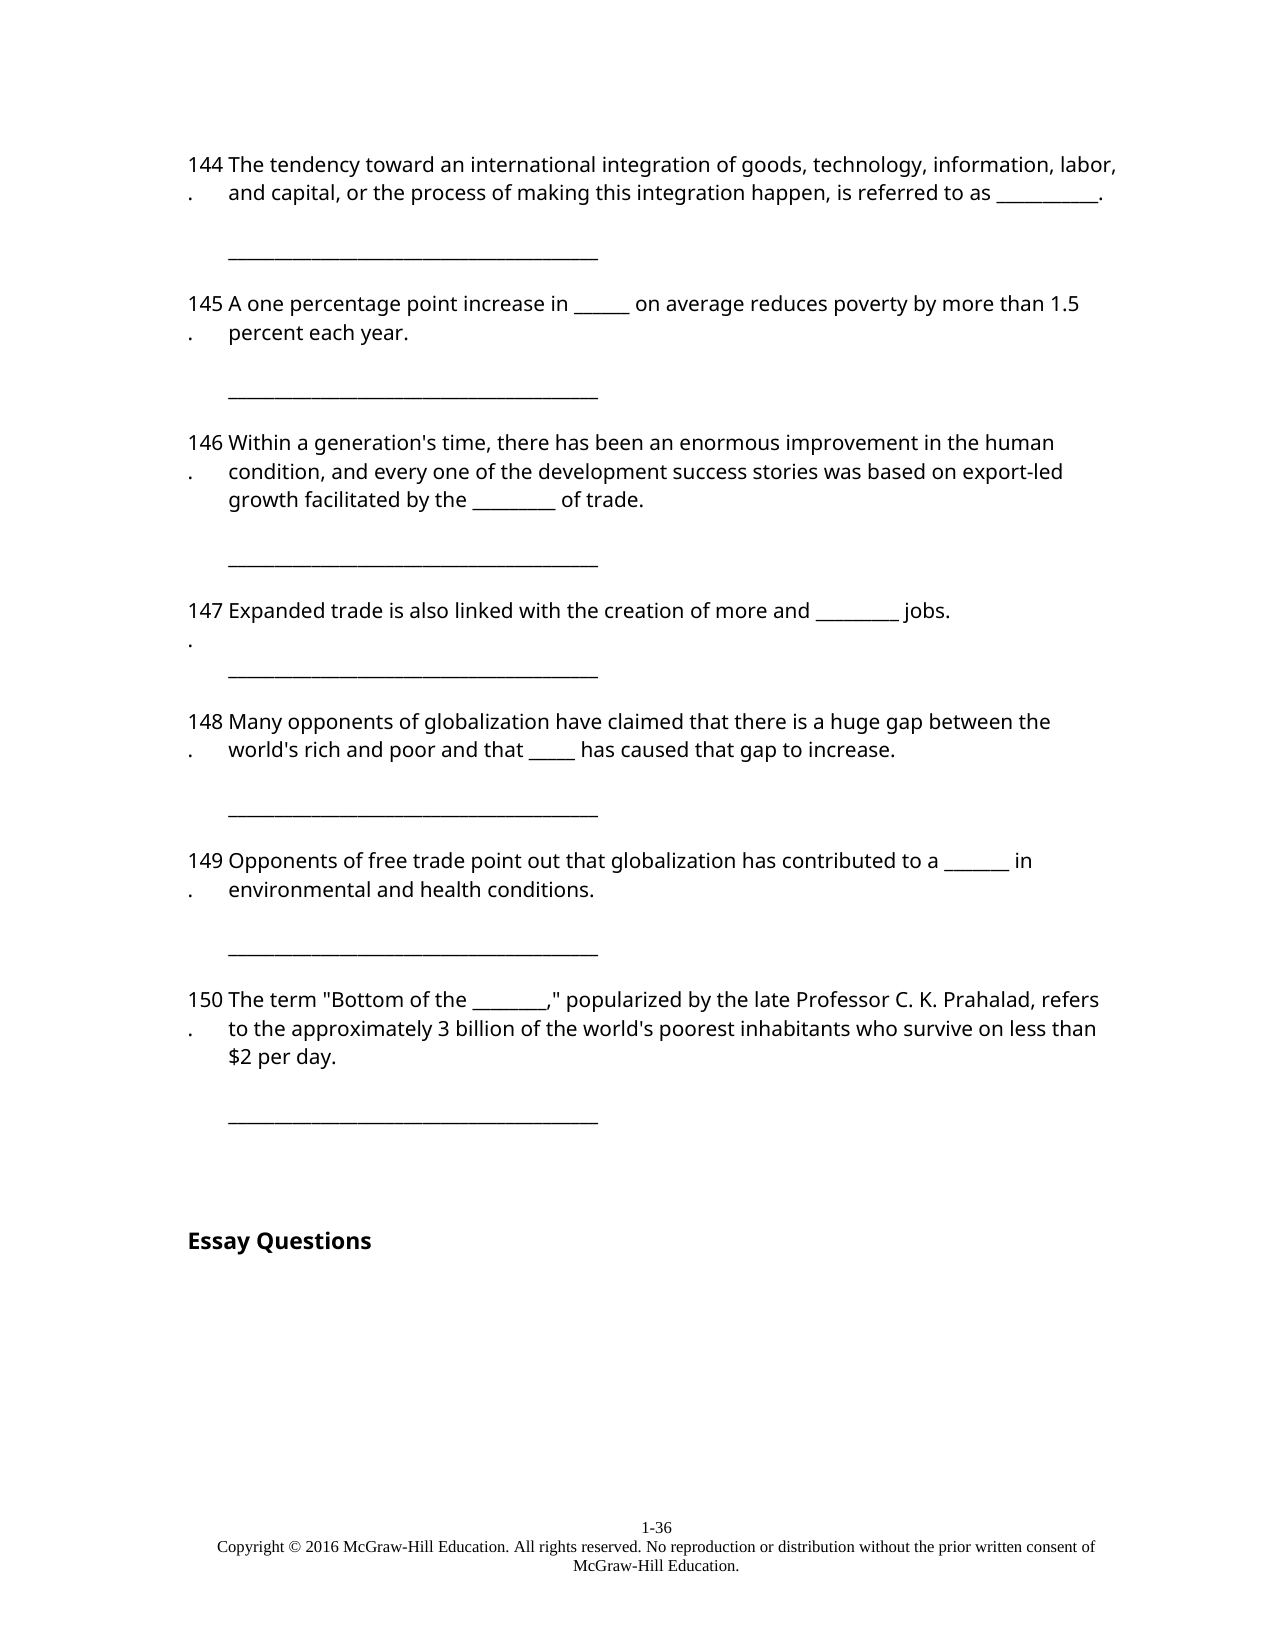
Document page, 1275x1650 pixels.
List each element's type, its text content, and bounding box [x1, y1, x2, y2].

table_header 148. [188, 707, 228, 821]
table_header Expanded trade is also linked with the creation of more and _________ jobs. ________________________________________ [228, 596, 1125, 682]
table_header The tendency toward an international integration of goods, technology, information, labor, and capital, or the process of making this integration happen, is referred to as ___________. ________________________________________ [228, 150, 1125, 264]
table_header Many opponents of globalization have claimed that there is a huge gap between the world's rich and poor and that _____ has caused that gap to increase. ________________________________________ [228, 707, 1125, 821]
text Essay Questions [187, 1204, 1125, 1288]
table_header A one percentage point increase in ______ on average reduces poverty by more than 1.5 percent each year. ________________________________________ [228, 289, 1125, 403]
table_header 145. [188, 289, 228, 403]
table_header Opponents of free trade point out that globalization has contributed to a _______ in environmental and health conditions. ________________________________________ [228, 846, 1125, 960]
table_header Within a generation's time, there has been an enormous improvement in the human condition, and every one of the development success stories was based on export-led growth facilitated by the _________ of trade. ________________________________________ [228, 429, 1125, 571]
table_header 144. [188, 150, 228, 264]
table_header 149. [188, 846, 228, 960]
table_header 147. [188, 596, 228, 682]
table_header 146. [188, 429, 228, 571]
table_header 150. [188, 986, 228, 1128]
table_header The term "Bottom of the ________," popularized by the late Professor C. K. Prahalad, refers to the approximately 3 billion of the world's poorest inhabitants who survive on less than $2 per day. ________________________________________ [228, 986, 1125, 1128]
